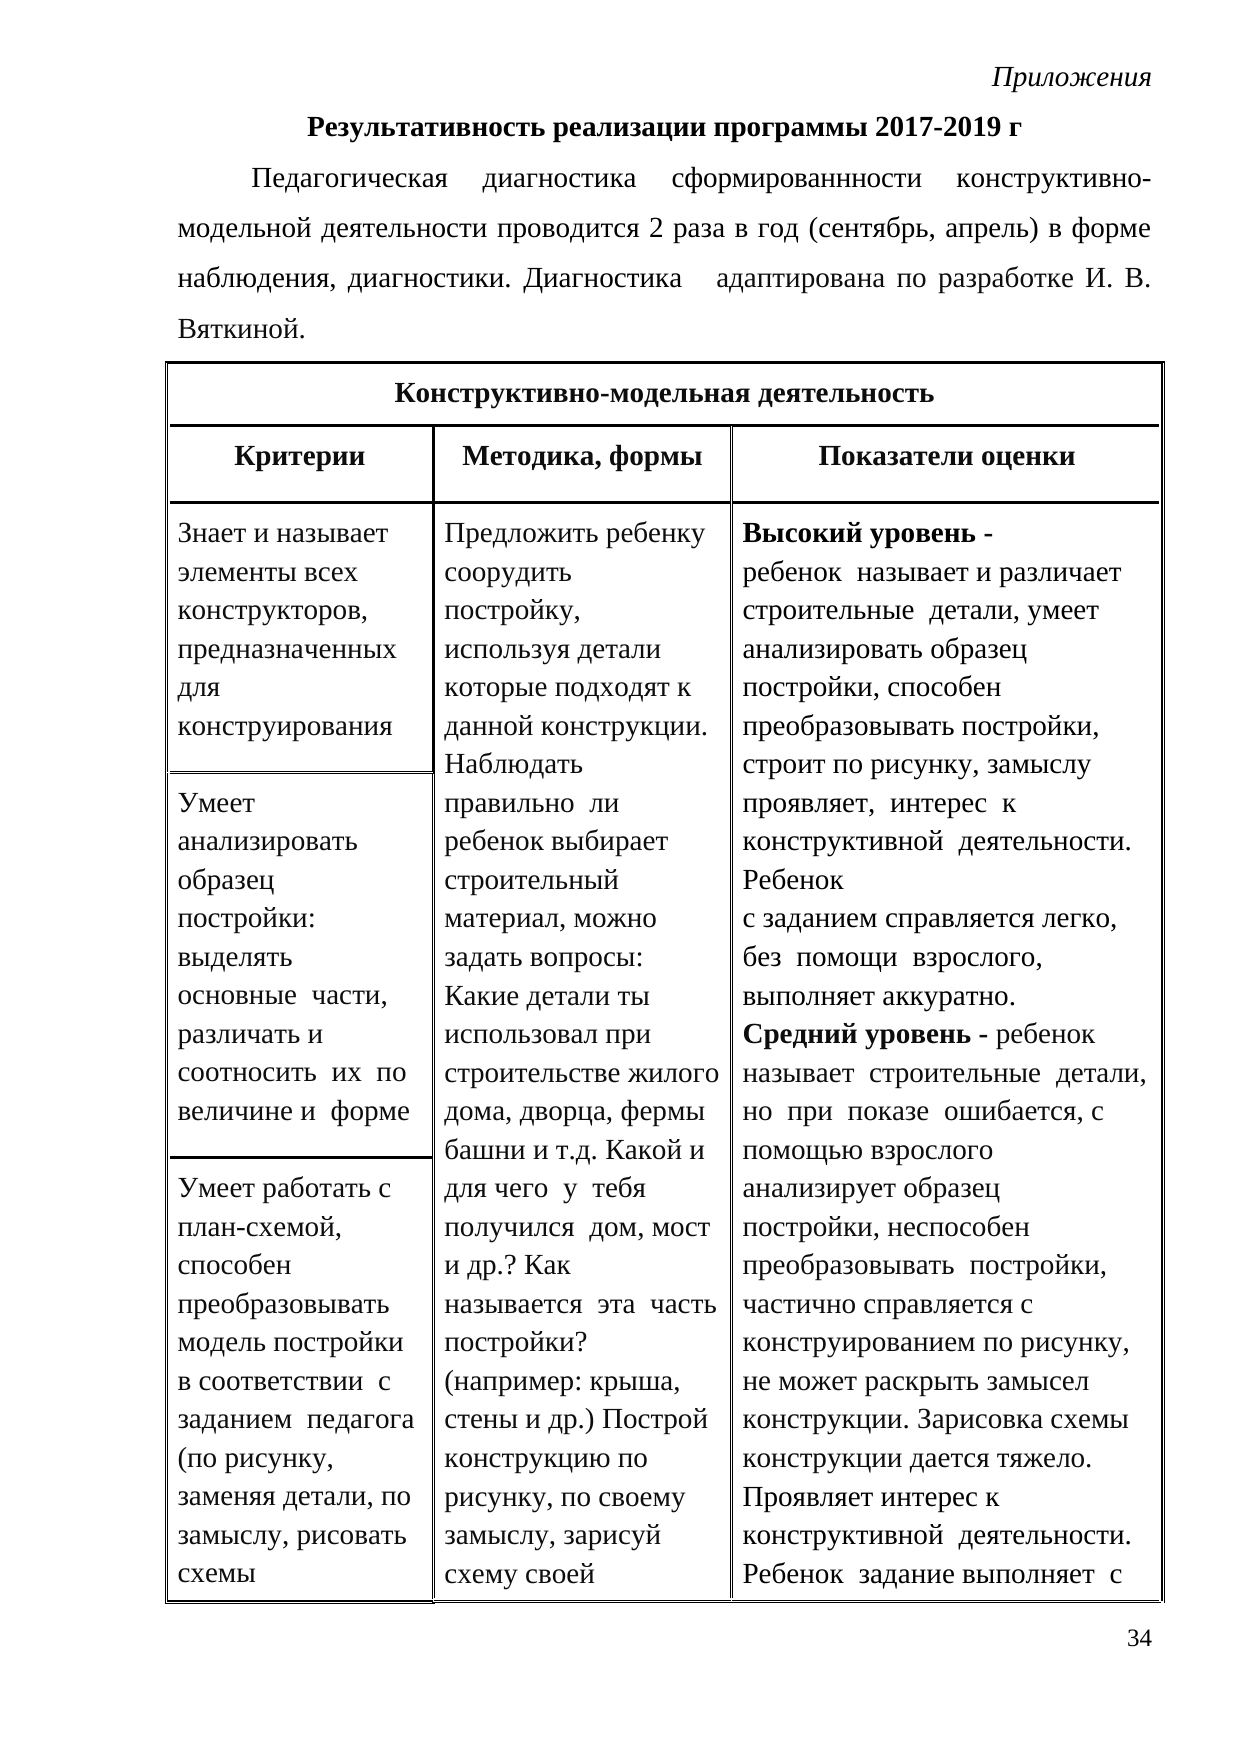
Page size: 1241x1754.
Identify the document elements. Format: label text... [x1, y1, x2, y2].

table_cell Критерии [168, 424, 432, 501]
table_cell Предложить ребенку соорудить постройку, используя детали которые подходят к данной конструкции. Наблюдать правильно ли ребенок выбирает строительный материал, можно задать вопросы: Какие детали ты использовал при строительстве жилого дома, дворца, фермы башни и т.д. Какой и для чего у тебя получился дом, мост и др.? Как называется эта часть постройки? (например: крыша, стены и др.) Построй конструкцию по рисунку, по своему замыслу, зарисуй схему своей конструкции. [433, 504, 731, 1600]
text Результативность реализации программы 2017-2019 г [177, 109, 1152, 143]
text Педагогическая диагностика сформированнности конструктивно-модельной деятельности проводится 2 раза в год (сентябрь, апрель) в форме наблюдения, диагностики. Диагностика адаптирована по разработке И. В. Вяткиной. [177, 160, 1152, 344]
table_header Конструктивно-модельная деятельность [168, 364, 1161, 424]
table_cell Знает и называет элементы всех конструкторов, предназначенных для конструирования [168, 501, 432, 771]
table_cell Высокий уровень - ребенок называет и различает строительные детали, умеет анализировать образец постройки, способен преобразовывать постройки, строит по рисунку, замыслу проявляет, интерес к конструктивной деятельности. Ребенок с заданием справляется легко, без помощи взрослого, выполняет аккуратно. Средний уровень - ребенок называет строительные детали, но при показе ошибается, с помощью взрослого анализирует образец постройки, неспособен преобразовывать постройки, частично справляется с конструированием по рисунку, не может раскрыть замысел конструкции. Зарисовка схемы конструкции дается тяжело. Проявляет интерес к конструктивной деятельности. Ребенок задание выполняет с помощью взрослого. Низкий уровень - ребенок называет и различает некоторые строительные детали, недостаточно умеет анализировать образец постройки, не умеет преобразовывать постройки. Испытывает затруднения, когда строит по рисунку. Ребенку необходима постоянная поддержка и стимуляция деятельности со стороны педагога. [731, 501, 1161, 1600]
text Приложения [177, 59, 1152, 93]
table_cell Показатели оценки [733, 424, 1161, 501]
table_cell Умеет анализировать образец постройки: выделять основные части, различать и соотносить их по величине и форме [166, 771, 433, 1156]
table_cell Методика, формы [435, 427, 730, 501]
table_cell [168, 1156, 433, 1600]
